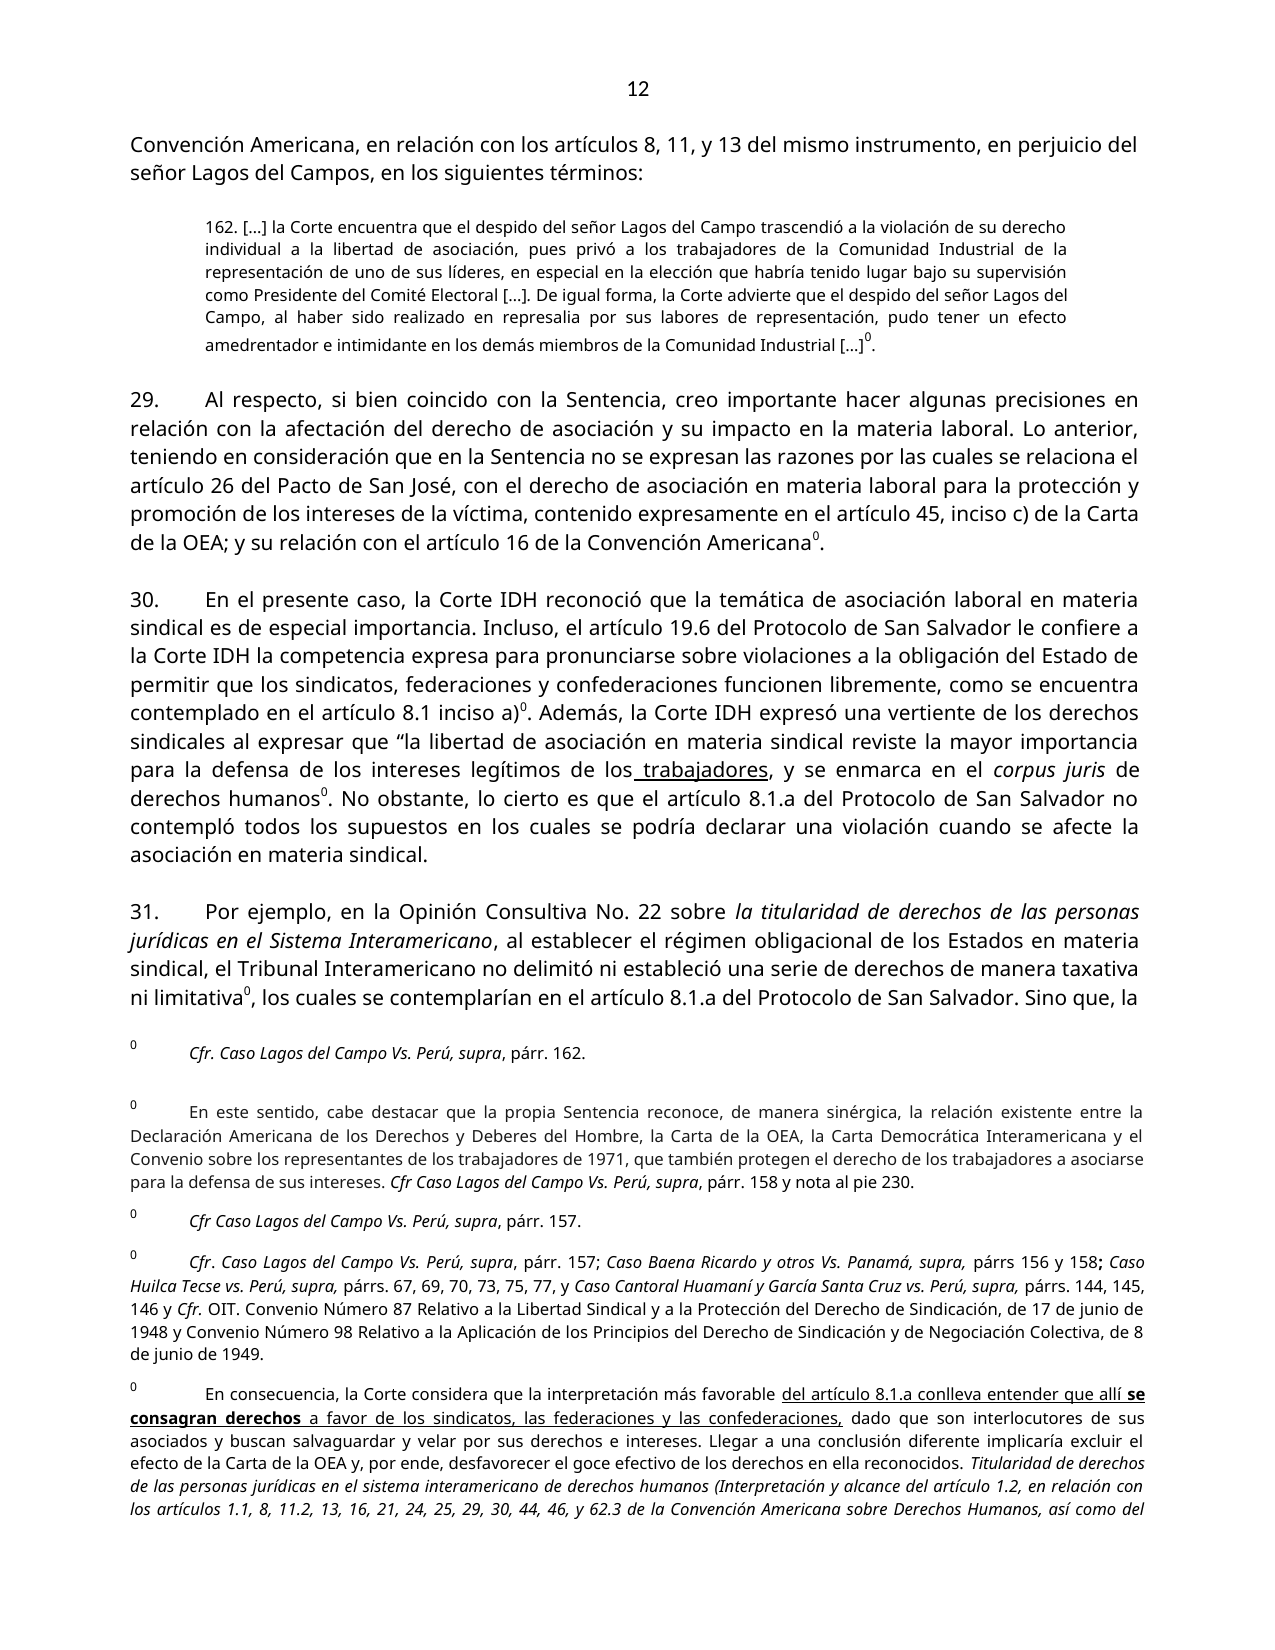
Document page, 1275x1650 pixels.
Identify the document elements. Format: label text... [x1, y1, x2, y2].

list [130, 130, 1140, 187]
list Al respecto, si bien coincido con la Sentencia, creo importante hacer algunas precisiones en relación con la afectación del derecho de asociación y su impacto en la materia laboral. Lo anterior, teniendo en consideración que en la Sentencia no se expresan las razones por las cuales se relaciona el artículo 26 del Pacto de San José, con el derecho de asociación en materia laboral para la protección y promoción de los intereses de la víctima, contenido expresamente en el artículo 45, inciso c) de la Carta de la OEA; y su relación con el artículo 16 de la Convención Americana. [130, 386, 1140, 556]
list Por ejemplo, en la Opinión Consultiva No. 22 sobre la titularidad de derechos de las personas jurídicas en el Sistema Interamericano, al establecer el régimen obligacional de los Estados en materia sindical, el Tribunal Interamericano no delimitó ni estableció una serie de derechos de manera taxativa ni limitativa, los cuales se contemplarían en el artículo 8.1.a del Protocolo de San Salvador. Sino que, la Corte IDH se limitó a establecer y a interpretar algunos “ejemplos” de obligaciones, y que de no respetarse o garantizarse tales obligaciones, se podría violar el artículo 8.1.a de Protocolo de San Salvador. De esta manera, la Corte IDH consideró que: [130, 897, 1140, 1011]
text 162. […] la Corte encuentra que el despido del señor Lagos del Campo trascendió a la violación de su derecho individual a la libertad de asociación, pues privó a los trabajadores de la Comunidad Industrial de la representación de uno de sus líderes, en especial en la elección que habría tenido lugar bajo su supervisión como Presidente del Comité Electoral […]. De igual forma, la Corte advierte que el despido del señor Lagos del Campo, al haber sido realizado en represalia por sus labores de representación, pudo tener un efecto amedrentador e intimidante en los demás miembros de la Comunidad Industrial […]. [205, 215, 1068, 357]
list En el presente caso, la Corte IDH reconoció que la temática de asociación laboral en materia sindical es de especial importancia. Incluso, el artículo 19.6 del Protocolo de San Salvador le confiere a la Corte IDH la competencia expresa para pronunciarse sobre violaciones a la obligación del Estado de permitir que los sindicatos, federaciones y confederaciones funcionen libremente, como se encuentra contemplado en el artículo 8.1 inciso a). Además, la Corte IDH expresó una vertiente de los derechos sindicales al expresar que “la libertad de asociación en materia sindical reviste la mayor importancia para la defensa de los intereses legítimos de los trabajadores, y se enmarca en el corpus juris de derechos humanos. No obstante, lo cierto es que el artículo 8.1.a del Protocolo de San Salvador no contempló todos los supuestos en los cuales se podría declarar una violación cuando se afecte la asociación en materia sindical. [130, 585, 1140, 869]
